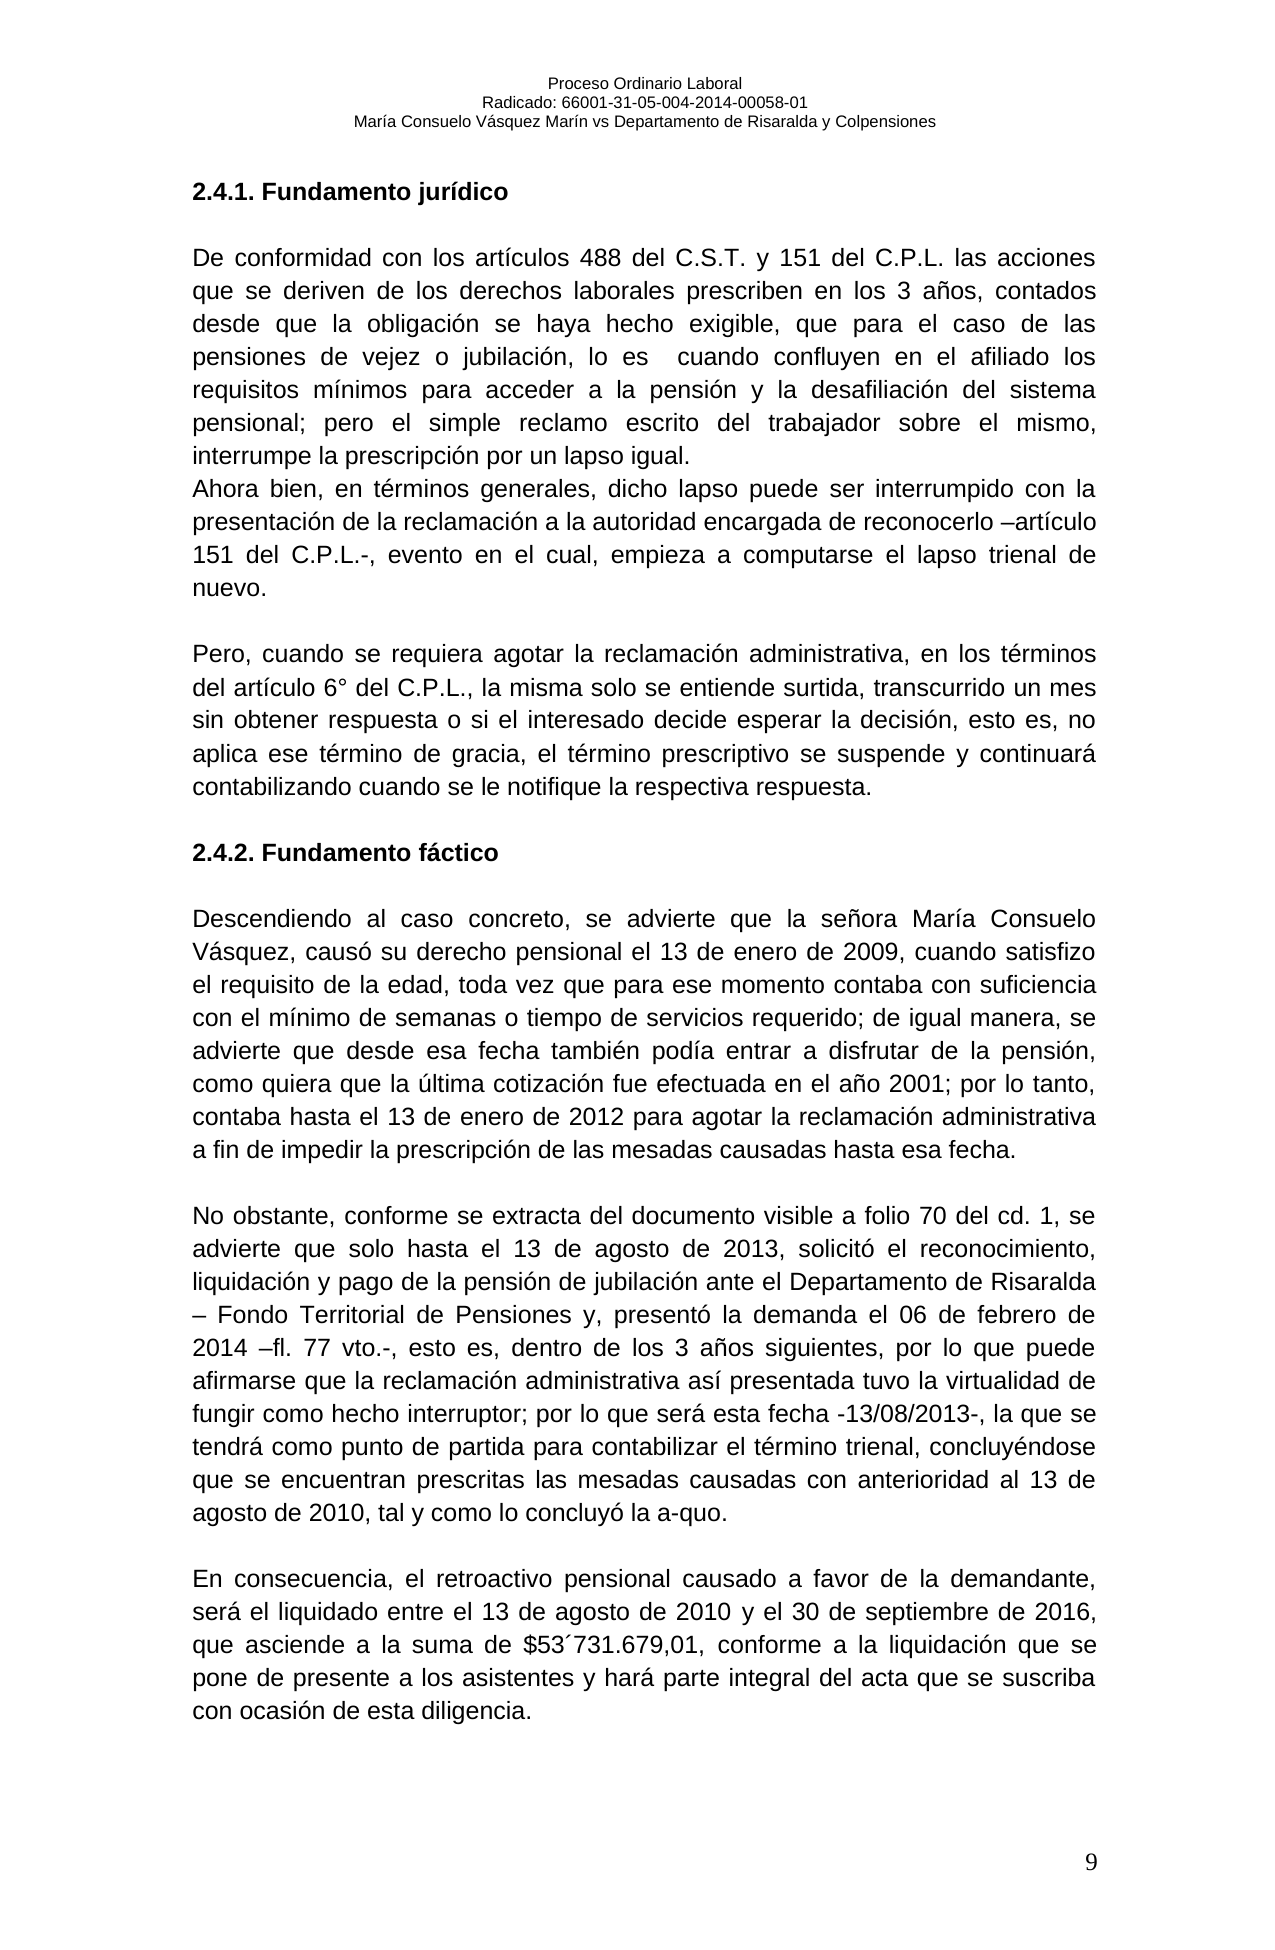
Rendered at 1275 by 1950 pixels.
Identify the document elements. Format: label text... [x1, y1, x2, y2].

text Ahora bien, en términos generales, dicho lapso puede ser interrumpido con la presentación de la reclamación a la autoridad encargada de reconocerlo –artículo 151 del C.P.L.-, evento en el cual, empieza a computarse el lapso trienal de nuevo. [192, 474, 1098, 602]
text No obstante, conforme se extracta del documento visible a folio 70 del cd. 1, se advierte que solo hasta el 13 de agosto de 2013, solicitó el reconocimiento, liquidación y pago de la pensión de jubilación ante el Departamento de Risaralda – Fondo Territorial de Pensiones y, presentó la demanda el 06 de febrero de 2014 –fl. 77 vto.-, esto es, dentro de los 3 años siguientes, por lo que puede afirmarse que la reclamación administrativa así presentada tuvo la virtualidad de fungir como hecho interruptor; por lo que será esta fecha -13/08/2013-, la que se tendrá como punto de partida para contabilizar el término trienal, concluyéndose que se encuentran prescritas las mesadas causadas con anterioridad al 13 de agosto de 2010, tal y como lo concluyó la a-quo. [192, 1201, 1098, 1527]
text 2.4.2. Fundamento fáctico [192, 838, 1098, 866]
text 2.4.1. Fundamento jurídico [192, 177, 1098, 206]
text Descendiendo al caso concreto, se advierte que la señora María Consuelo Vásquez, causó su derecho pensional el 13 de enero de 2009, cuando satisfizo el requisito de la edad, toda vez que para ese momento contaba con suficiencia con el mínimo de semanas o tiempo de servicios requerido; de igual manera, se advierte que desde esa fecha también podía entrar a disfrutar de la pensión, como quiera que la última cotización fue efectuada en el año 2001; por lo tanto, contaba hasta el 13 de enero de 2012 para agotar la reclamación administrativa a fin de impedir la prescripción de las mesadas causadas hasta esa fecha. [192, 904, 1098, 1163]
text Pero, cuando se requiera agotar la reclamación administrativa, en los términos del artículo 6° del C.P.L., la misma solo se entiende surtida, transcurrido un mes sin obtener respuesta o si el interesado decide esperar la decisión, esto es, no aplica ese término de gracia, el término prescriptivo se suspende y continuará contabilizando cuando se le notifique la respectiva respuesta. [192, 639, 1098, 800]
text En consecuencia, el retroactivo pensional causado a favor de la demandante, será el liquidado entre el 13 de agosto de 2010 y el 30 de septiembre de 2016, que asciende a la suma de $53´731.679,01, conforme a la liquidación que se pone de presente a los asistentes y hará parte integral del acta que se suscriba con ocasión de esta diligencia. [192, 1564, 1098, 1725]
text De conformidad con los artículos 488 del C.S.T. y 151 del C.P.L. las acciones que se deriven de los derechos laborales prescriben en los 3 años, contados desde que la obligación se haya hecho exigible, que para el caso de las pensiones de vejez o jubilación, lo es cuando confluyen en el afiliado los requisitos mínimos para acceder a la pensión y la desafiliación del sistema pensional; pero el simple reclamo escrito del trabajador sobre el mismo, interrumpe la prescripción por un lapso igual. [192, 243, 1098, 470]
